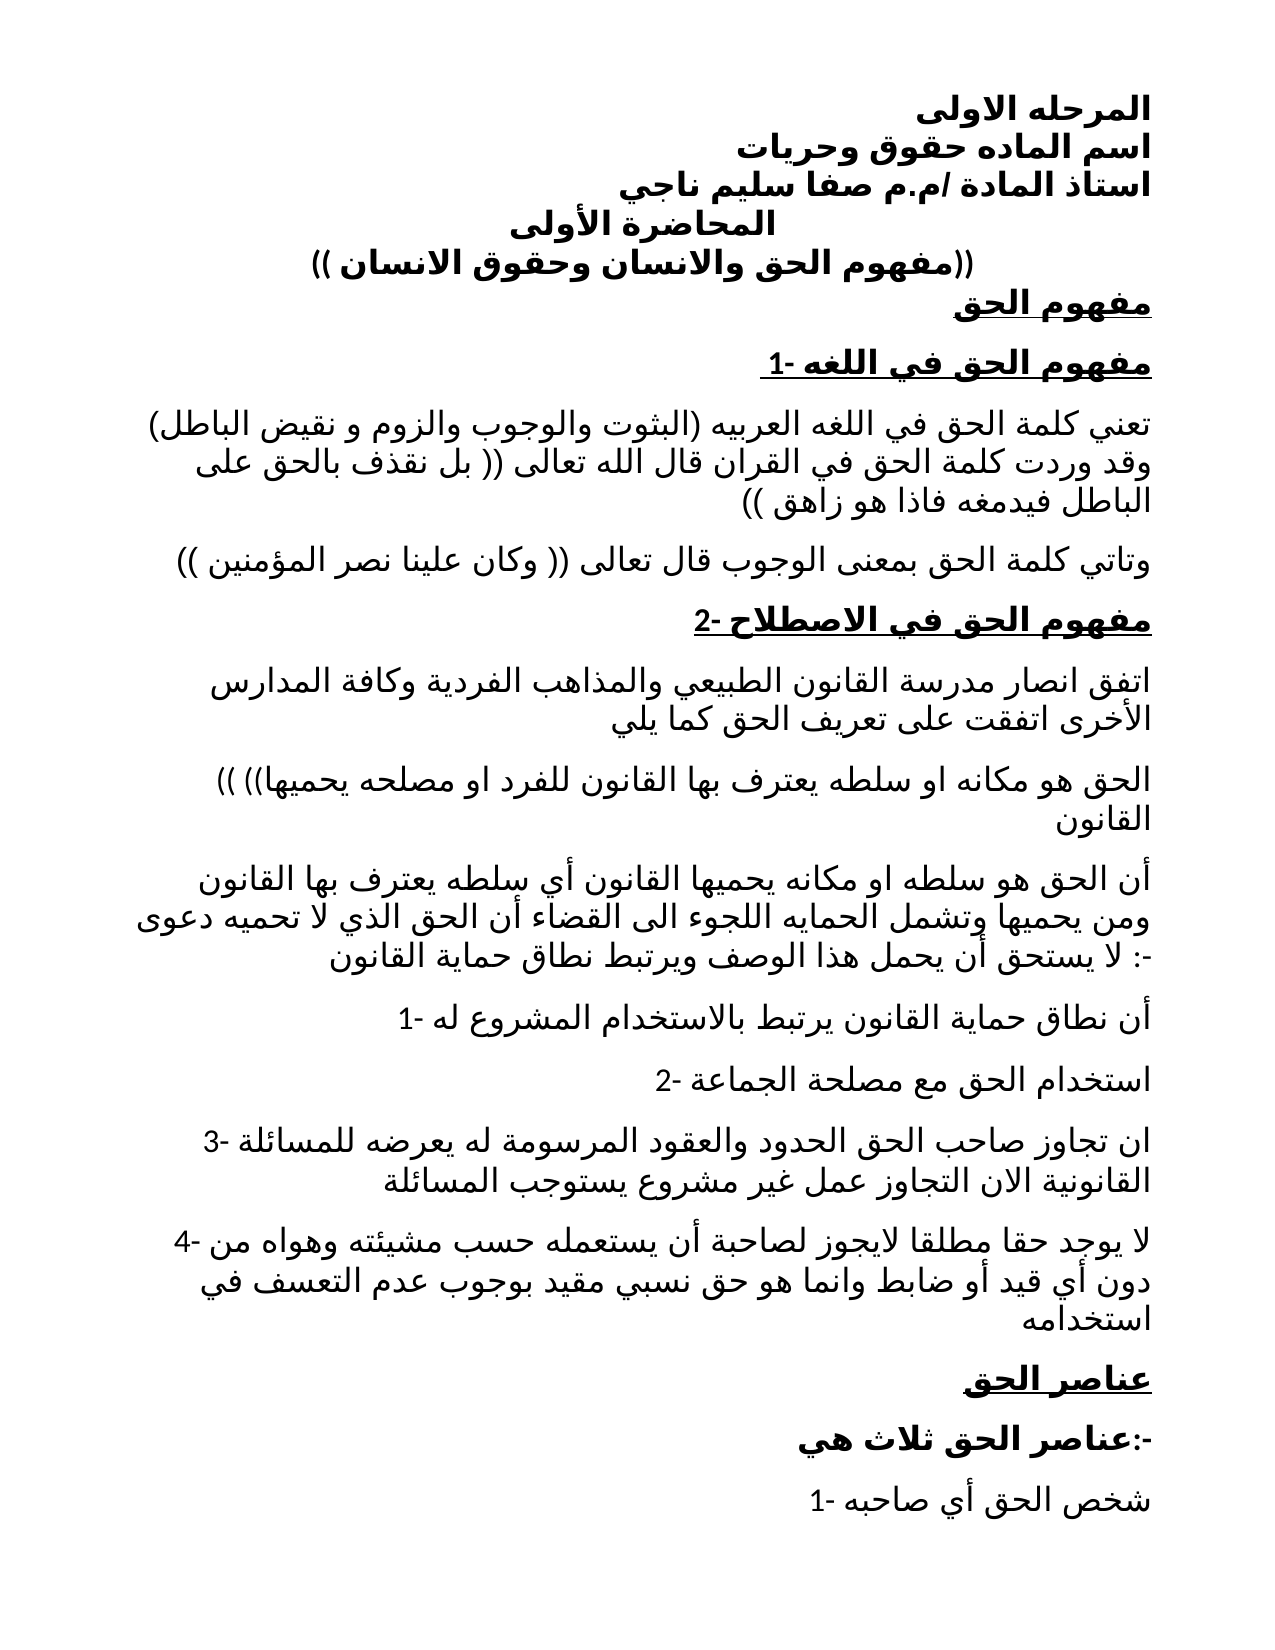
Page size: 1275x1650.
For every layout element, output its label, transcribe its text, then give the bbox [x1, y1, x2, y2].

text (( ((الحق هو مكانه او سلطه يعترف بها القانون للفرد او مصلحه يحميها القانون [133, 759, 1152, 838]
text المحاضرة الأولى [133, 204, 1152, 242]
text 1- أن نطاق حماية القانون يرتبط بالاستخدام المشروع له [133, 997, 1152, 1038]
text 4- لا يوجد حقا مطلقا لايجوز لصاحبة أن يستعمله حسب مشيئته وهواه من دون أي قيد أو ضابط وانما هو حق نسبي مقيد بوجوب عدم التعسف في استخدامه [133, 1220, 1152, 1338]
text 1- مفهوم الحق في اللغه [133, 342, 1152, 383]
text اسم الماده حقوق وحريات [133, 127, 1152, 166]
text أن الحق هو سلطه او مكانه يحميها القانون أي سلطه يعترف بها القانون ومن يحميها وتشمل الحمايه اللجوء الى القضاء أن الحق الذي لا تحميه دعوی لا يستحق أن يحمل هذا الوصف ويرتبط نطاق حماية القانون :- [133, 859, 1152, 976]
text اتفق انصار مدرسة القانون الطبيعي والمذاهب الفردية وكافة المدارس الأخرى اتفقت على تعريف الحق كما يلي [133, 661, 1152, 738]
text وتاتي كلمة الحق بمعنى الوجوب قال تعالى (( وكان علينا نصر المؤمنين )) [133, 540, 1152, 578]
text استاذ المادة /م.م صفا سليم ناجي [133, 166, 1152, 204]
text 2- استخدام الحق مع مصلحة الجماعة [133, 1059, 1152, 1099]
text المرحله الاولى [133, 89, 1152, 127]
text 3- ان تجاوز صاحب الحق الحدود والعقود المرسومة له يعرضه للمسائلة القانونية الان التجاوز عمل غير مشروع يستوجب المسائلة [133, 1120, 1152, 1199]
text مفهوم الحق [133, 283, 1152, 322]
text عناصر الحق ثلاث هي:- [133, 1418, 1152, 1459]
text 1- شخص الحق أي صاحبه [133, 1479, 1152, 1520]
text 2- مفهوم الحق في الاصطلاح [133, 599, 1152, 640]
text تعني كلمة الحق في اللغه العربيه (البثوت والوجوب والزوم و نقیض الباطل) وقد وردت كلمة الحق في القران قال الله تعالى (( بل نقذف بالحق على الباطل فيدمغه فاذا هو زاهق )) [133, 404, 1152, 519]
text (( مفهوم الحق والانسان وحقوق الانسان)) [133, 242, 1152, 283]
text عناصر الحق [133, 1359, 1152, 1397]
